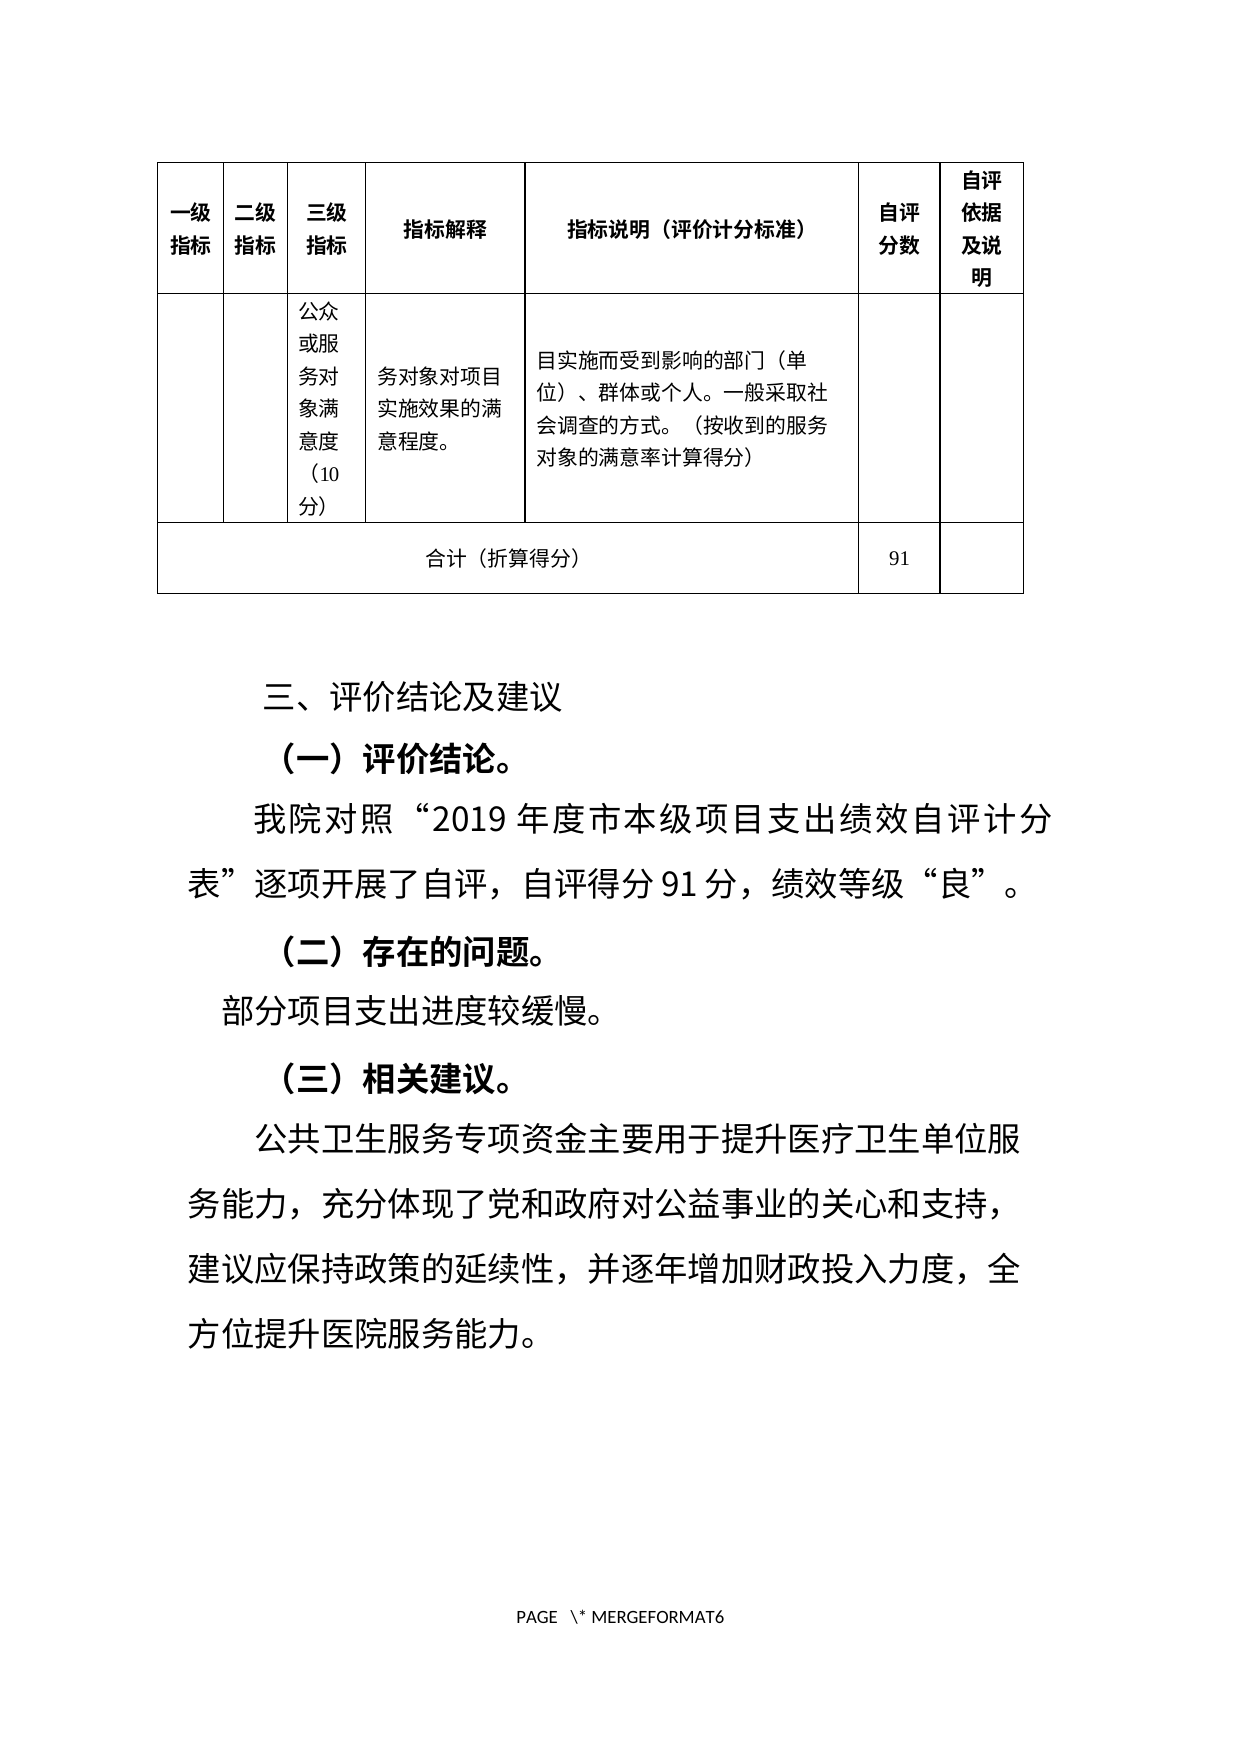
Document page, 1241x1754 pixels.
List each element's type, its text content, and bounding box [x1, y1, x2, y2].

table_cell 91 [859, 523, 939, 593]
table_header 指标说明（评价计分标准） [526, 163, 858, 293]
text （三）相关建议。 [187, 1042, 1053, 1104]
table_cell [941, 523, 1023, 593]
table_header 二级 指标 [224, 163, 287, 293]
table_cell [941, 294, 1023, 522]
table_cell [526, 294, 858, 522]
text 部分项目支出进度较缓慢。 [187, 977, 1053, 1042]
table_cell 社会公众或服务对象对项目实施效果的满意程度。 [366, 294, 524, 522]
table_header 指标解释 [366, 163, 524, 293]
text 三、评价结论及建议 [187, 659, 1053, 722]
table_cell 9 [859, 294, 939, 522]
table_header 一级 指标 [158, 163, 223, 293]
text 公共卫生服务专项资金主要用于提升医疗卫生单位服务能力，充分体现了党和政府对公益事业的关心和支持，建议应保持政策的延续性，并逐年增加财政投入力度，全方位提升医院服务能力。 [187, 1104, 1053, 1364]
table_header 自评 分数 [859, 163, 939, 293]
text 我院对照“2019年度市本级项目支出绩效自评计分表”逐项开展了自评，自评得分91分，绩效等级“良”。 [187, 784, 1053, 914]
table_header 三级 指标 [288, 163, 365, 293]
text （二）存在的问题。 [187, 914, 1053, 977]
table_header 自评依据及说明 [941, 163, 1023, 293]
table_cell 社会公众或服务对象满意度（10分） [288, 294, 365, 522]
table_cell 合计（折算得分） [158, 523, 858, 593]
text （一）评价结论。 [187, 722, 1053, 784]
